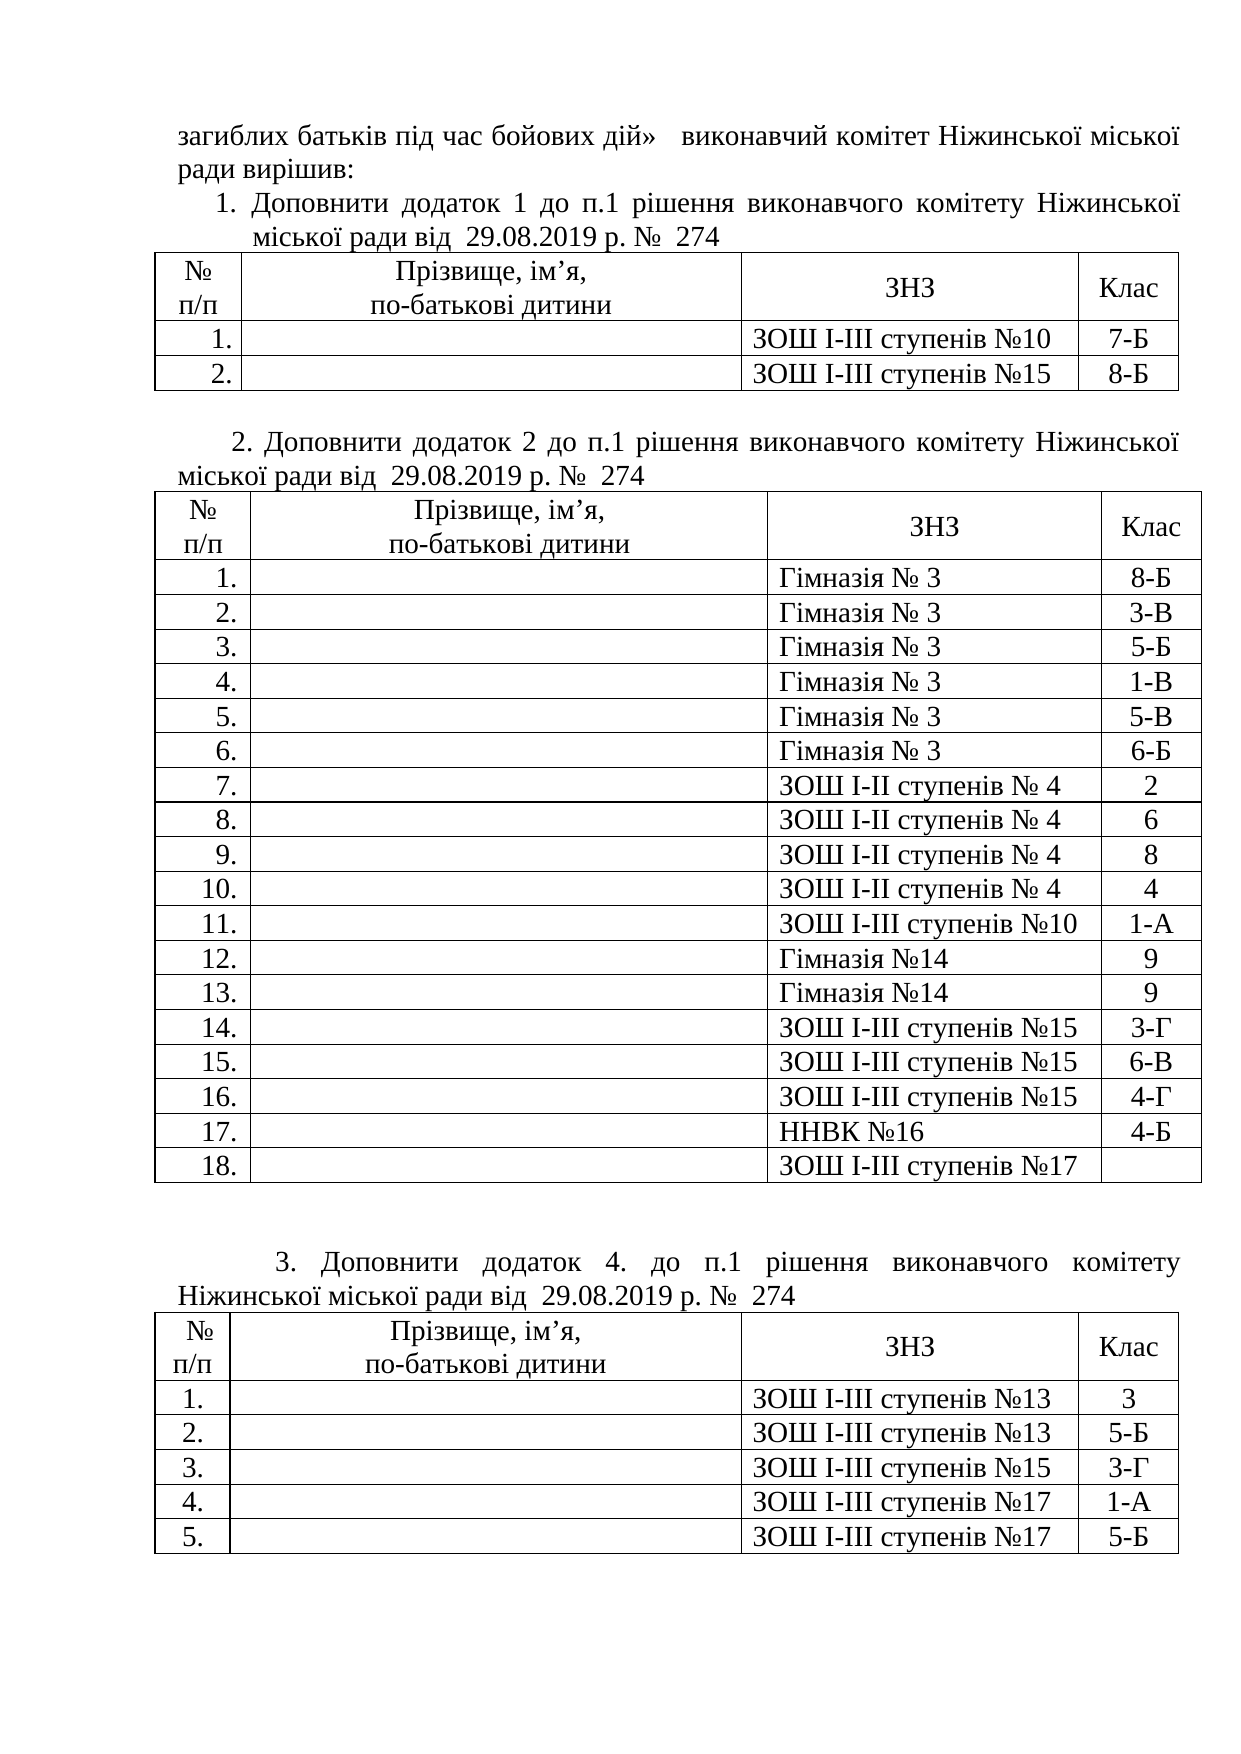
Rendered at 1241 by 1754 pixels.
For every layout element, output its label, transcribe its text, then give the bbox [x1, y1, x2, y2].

table_cell [251, 1114, 767, 1147]
table_cell [251, 733, 767, 767]
table_header ЗНЗ [768, 492, 1101, 559]
table_cell Гімназія № 3 [768, 630, 1101, 663]
table_cell ЗОШ І-ІІІ ступенів №15 [742, 1450, 1078, 1483]
table_cell [156, 1519, 229, 1553]
table_cell [251, 768, 767, 801]
table_cell [251, 1045, 767, 1078]
table_cell [156, 1079, 250, 1113]
table_cell 3-Г [1079, 1450, 1178, 1483]
table_cell 5-В [1102, 699, 1201, 732]
table_cell Гімназія № 3 [768, 699, 1101, 732]
table_cell [156, 664, 250, 698]
table_header Клас [1102, 492, 1201, 559]
table_cell 3-В [1102, 595, 1201, 628]
table_cell Гімназія №14 [768, 975, 1101, 1009]
table_cell [251, 837, 767, 871]
table_cell ЗОШ І-ІІІ ступенів №17 [742, 1519, 1078, 1553]
table_cell ЗОШ І-ІІ ступенів № 4 [768, 872, 1101, 905]
table_header Клас [1079, 253, 1178, 320]
table_cell Гімназія № 3 [768, 733, 1101, 767]
table_cell 8-Б [1079, 356, 1178, 389]
table_cell [251, 595, 767, 628]
table_cell 8-Б [1102, 560, 1201, 594]
table_cell [156, 699, 250, 732]
table_cell ЗОШ І-ІІІ ступенів №15 [768, 1045, 1101, 1078]
table_cell [156, 560, 250, 594]
table_cell [156, 975, 250, 1009]
table_cell 7-Б [1079, 321, 1178, 355]
table_cell ЗОШ І-ІІІ ступенів №10 [768, 906, 1101, 940]
table_cell [156, 1045, 250, 1078]
table_cell [251, 975, 767, 1009]
table_header ЗНЗ [742, 253, 1078, 320]
table_cell [251, 630, 767, 663]
table_cell [231, 1519, 741, 1553]
table_cell Гімназія № 3 [768, 664, 1101, 698]
table_cell 8 [1102, 837, 1201, 871]
table_header Прізвище, ім’я, по-батькові дитини [231, 1313, 741, 1380]
table_cell 1-В [1102, 664, 1201, 698]
table_cell Гімназія № 3 [768, 560, 1101, 594]
table_cell [251, 1079, 767, 1113]
table_cell ЗОШ І-ІІІ ступенів №15 [768, 1010, 1101, 1043]
table_cell ЗОШ І-ІІ ступенів № 4 [768, 803, 1101, 836]
table_cell ЗОШ І-ІІ ступенів № 4 [768, 768, 1101, 801]
table_cell ЗОШ І-ІІІ ступенів №17 [768, 1148, 1101, 1182]
table_cell 4-Г [1102, 1079, 1201, 1113]
table_cell 4 [1102, 872, 1201, 905]
table_header Клас [1079, 1313, 1178, 1380]
table_header № п/п [156, 253, 241, 320]
table_cell 5-Б [1079, 1415, 1178, 1449]
table_cell [1102, 1148, 1201, 1182]
table_cell 6 [1102, 803, 1201, 836]
table_header № п/п [156, 1313, 229, 1380]
table_cell [156, 1450, 229, 1483]
table_header Прізвище, ім’я, по-батькові дитини [251, 492, 767, 559]
table_cell [156, 321, 241, 355]
table_cell 2 [1102, 768, 1201, 801]
table_cell 6-В [1102, 1045, 1201, 1078]
table_cell [156, 595, 250, 628]
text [177, 118, 1181, 185]
table_cell [156, 837, 250, 871]
table_cell [156, 768, 250, 801]
table_cell [231, 1485, 741, 1518]
table_cell [251, 803, 767, 836]
table_cell ЗОШ І-ІІІ ступенів №13 [742, 1381, 1078, 1414]
table_cell 5-Б [1079, 1519, 1178, 1553]
table_cell 1-А [1102, 906, 1201, 940]
table_cell [156, 803, 250, 836]
table_cell [251, 699, 767, 732]
table_cell ЗОШ І-ІІІ ступенів №17 [742, 1485, 1078, 1518]
table_cell 1-А [1079, 1485, 1178, 1518]
table_cell [231, 1450, 741, 1483]
table_cell 9 [1102, 975, 1201, 1009]
table_cell [251, 664, 767, 698]
text 2. Доповнити додаток 2 до п.1 рішення виконавчого комітету Ніжинської міської ради від 29.08.2019 р. № 274 [177, 424, 1181, 491]
table_cell [251, 560, 767, 594]
table_cell [251, 872, 767, 905]
table_cell ННВК №16 [768, 1114, 1101, 1147]
table_cell ЗОШ І-ІІІ ступенів №15 [768, 1079, 1101, 1113]
table_cell [156, 1415, 229, 1449]
table_cell [156, 630, 250, 663]
table_cell [251, 1148, 767, 1182]
table_cell ЗОШ І-ІІІ ступенів №10 [742, 321, 1078, 355]
table_cell [156, 1148, 250, 1182]
table_cell [156, 1485, 229, 1518]
table_cell ЗОШ І-ІІІ ступенів №13 [742, 1415, 1078, 1449]
table_cell [231, 1381, 741, 1414]
table_cell ЗОШ І-ІІ ступенів № 4 [768, 837, 1101, 871]
table_cell [231, 1415, 741, 1449]
table_cell [242, 321, 741, 355]
table_cell [251, 906, 767, 940]
table_cell [156, 1381, 229, 1414]
table_cell [156, 872, 250, 905]
table_cell [156, 906, 250, 940]
table_header ЗНЗ [742, 1313, 1078, 1380]
table_cell [156, 941, 250, 974]
table_cell 3 [1079, 1381, 1178, 1414]
table_header № п/п [156, 492, 250, 559]
table_cell [242, 356, 741, 389]
table_cell [156, 1114, 250, 1147]
table_cell Гімназія №14 [768, 941, 1101, 974]
table_cell [251, 941, 767, 974]
table_cell [156, 733, 250, 767]
list Доповнити додаток 1 до п.1 рішення виконавчого комітету Ніжинської міської ради від 29.08.2019 р. № 274 [215, 185, 1181, 252]
table_cell 4-Б [1102, 1114, 1201, 1147]
table_cell [156, 1010, 250, 1043]
table_cell 9 [1102, 941, 1201, 974]
table_cell [156, 356, 241, 389]
table_cell 5-Б [1102, 630, 1201, 663]
table_header Прізвище, ім’я, по-батькові дитини [242, 253, 741, 320]
table_cell ЗОШ І-ІІІ ступенів №15 [742, 356, 1078, 389]
table_cell Гімназія № 3 [768, 595, 1101, 628]
table_cell [251, 1010, 767, 1043]
text 3. Доповнити додаток 4. до п.1 рішення виконавчого комітету Ніжинської міської ради від 29.08.2019 р. № 274 [177, 1244, 1181, 1312]
table_cell 3-Г [1102, 1010, 1201, 1043]
table_cell 6-Б [1102, 733, 1201, 767]
